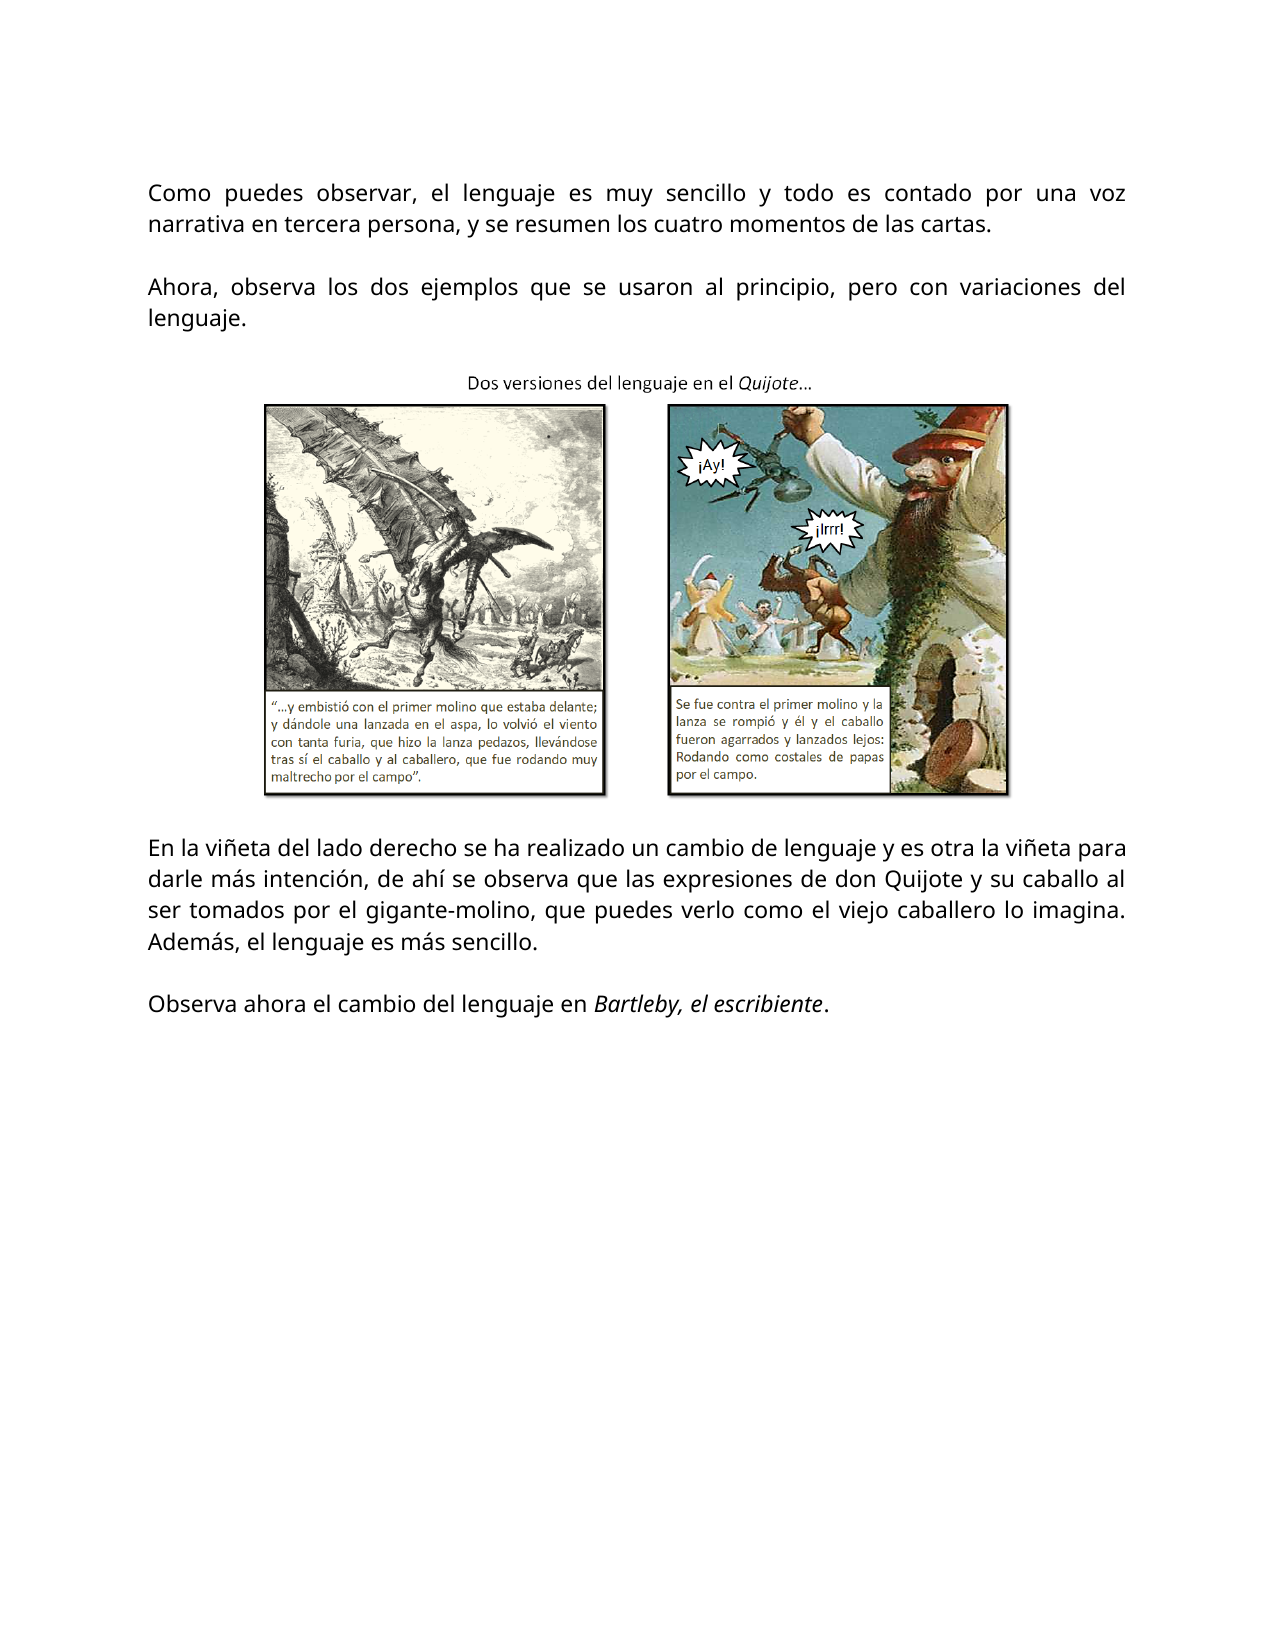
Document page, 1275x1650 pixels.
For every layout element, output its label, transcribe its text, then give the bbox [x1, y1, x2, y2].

text Como puedes observar, el lenguaje es muy sencillo y todo es contado por una voz narrativa en tercera persona, y se resumen los cuatro momentos de las cartas. [148, 177, 1127, 240]
text Observa ahora el cambio del lenguaje en Bartleby, el escribiente. [148, 988, 1127, 1019]
text En la viñeta del lado derecho se ha realizado un cambio de lenguaje y es otra la viñeta para darle más intención, de ahí se observa que las expresiones de don Quijote y su caballo al ser tomados por el gigante-molino, que puedes verlo como el viejo caballero lo imagina. Además, el lenguaje es más sencillo. [148, 832, 1127, 957]
text Ahora, observa los dos ejemplos que se usaron al principio, pero con variaciones del lenguaje. [148, 271, 1127, 333]
picture [261, 364, 1014, 801]
